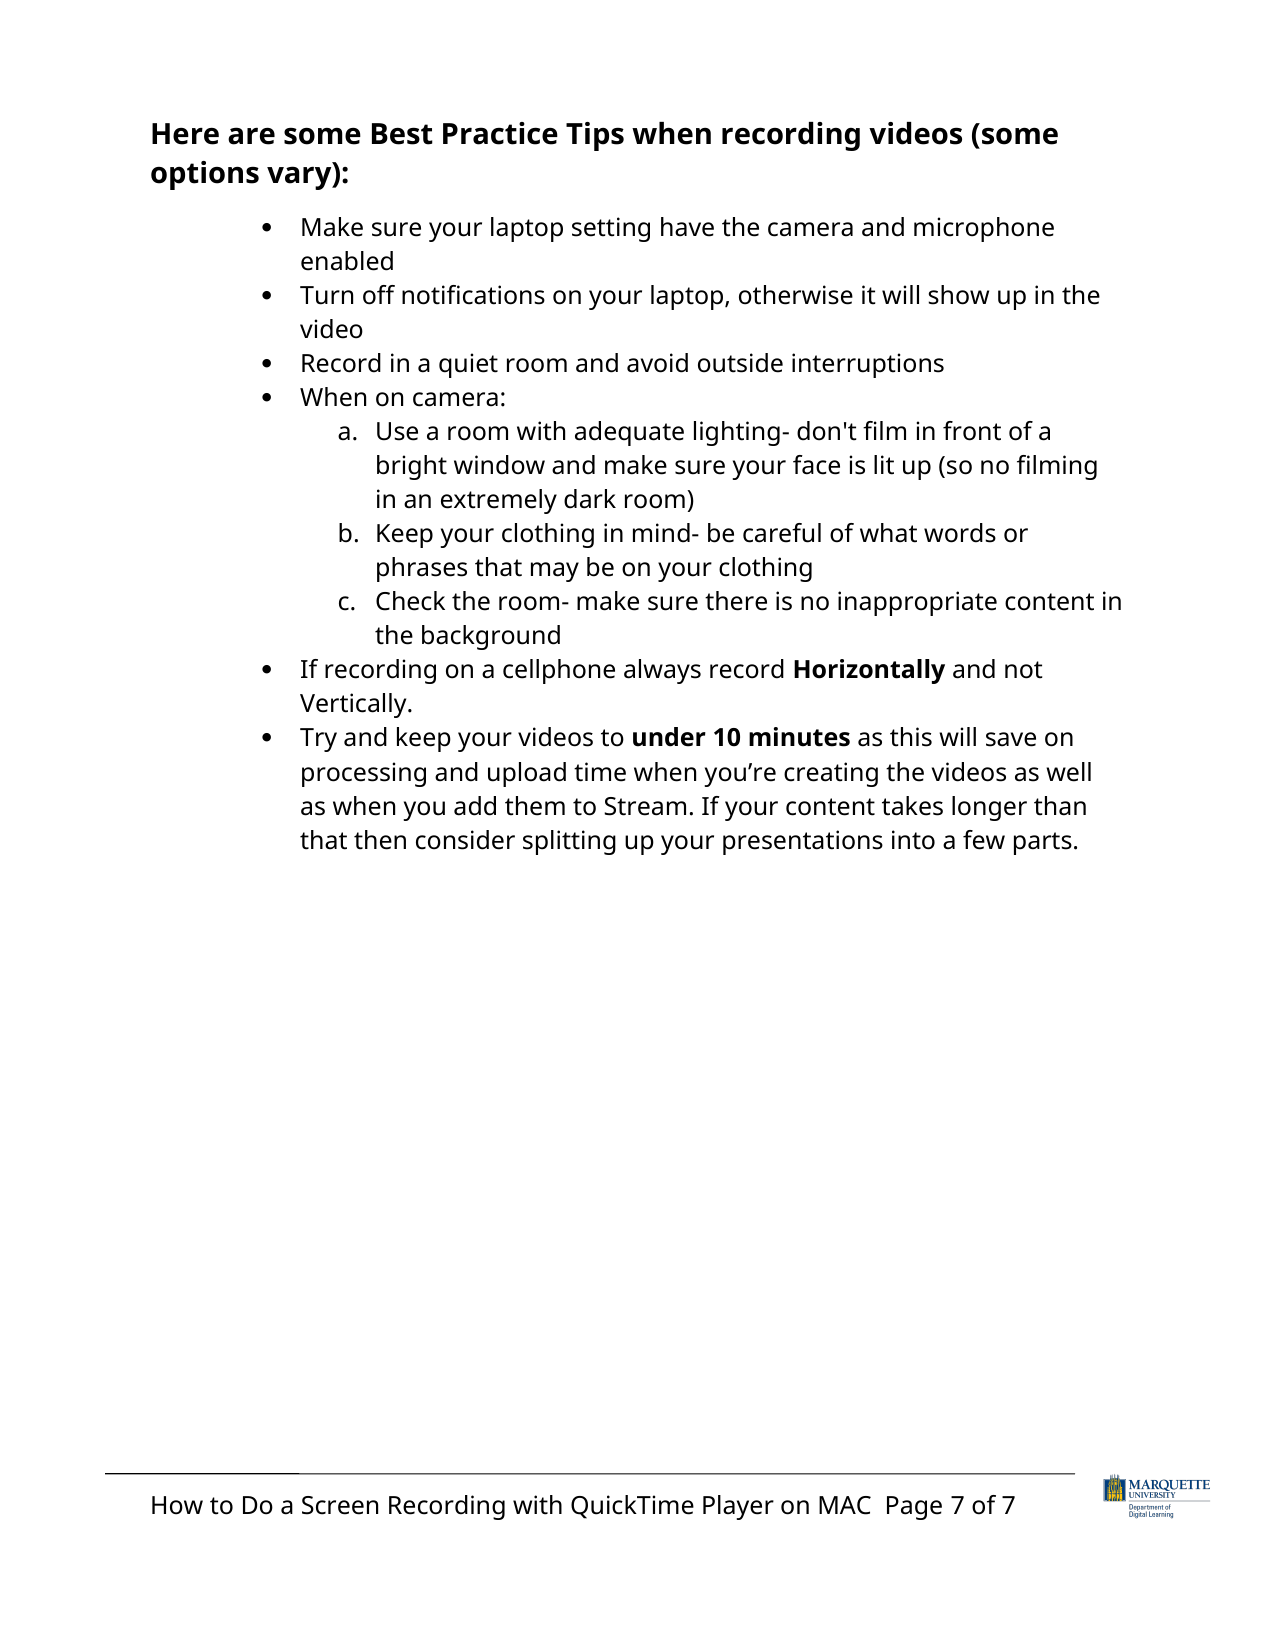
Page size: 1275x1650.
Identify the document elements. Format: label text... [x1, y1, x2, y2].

picture [1095, 1465, 1219, 1529]
list Turn off notifications on your laptop, otherwise it will show up in the video [262, 277, 1125, 345]
subtitle Here are some Best Practice Tips when recording videos (some options vary): [150, 113, 1125, 192]
list Use a room with adequate lighting- don't film in front of a bright window and make sure your face is lit up (so no filming in an extremely dark room) [337, 413, 1125, 516]
list Try and keep your videos to under 10 minutes as this will save on processing and upload time when you’re creating the videos as well as when you add them to Stream. If your content takes longer than that then consider splitting up your presentations into a few parts. [262, 720, 1125, 856]
list Record in a quiet room and avoid outside interruptions [262, 345, 1125, 379]
list Keep your clothing in mind- be careful of what words or phrases that may be on your clothing [337, 516, 1125, 584]
list Make sure your laptop setting have the camera and microphone enabled [262, 209, 1125, 277]
list When on camera: [262, 379, 1125, 413]
list Check the room- make sure there is no inappropriate content in the background [337, 584, 1125, 652]
list If recording on a cellphone always record Horizontally and not Vertically. [262, 652, 1125, 720]
